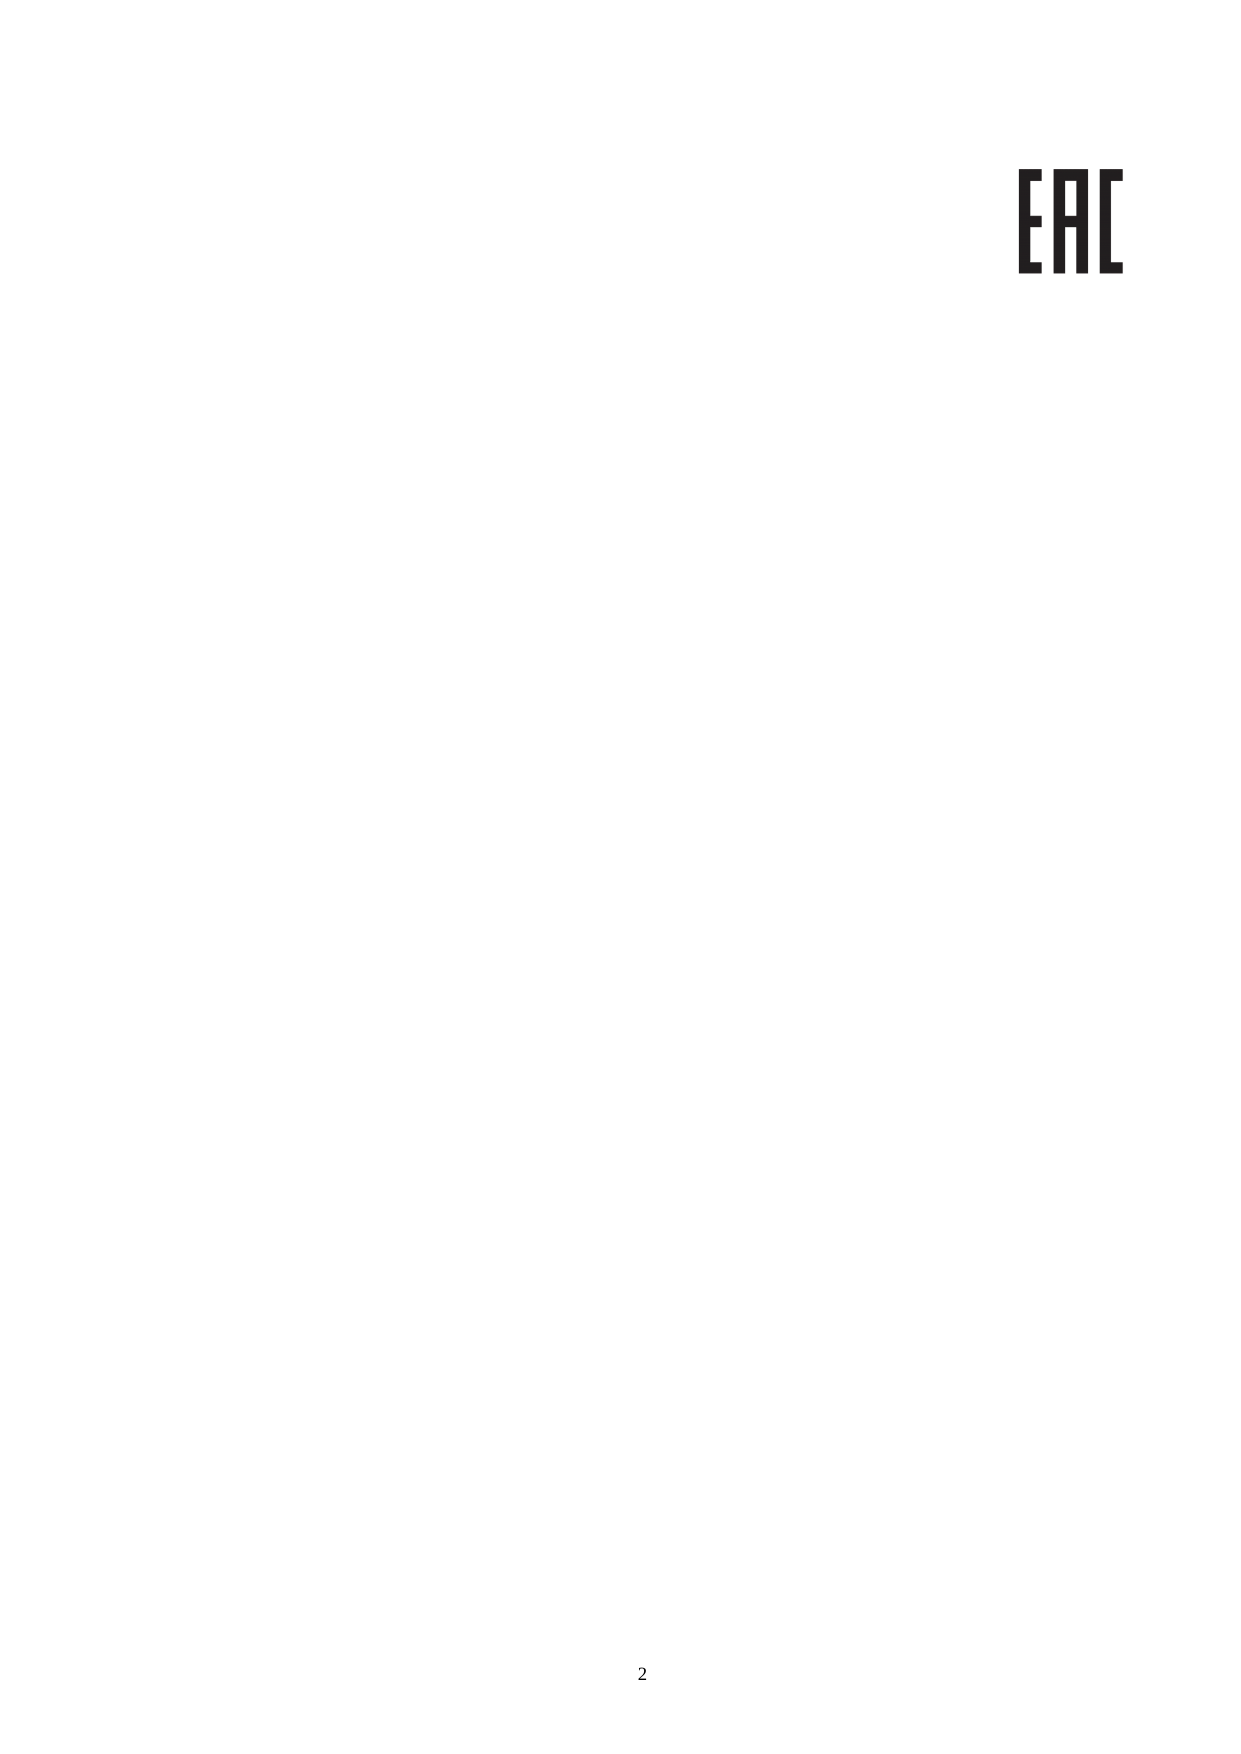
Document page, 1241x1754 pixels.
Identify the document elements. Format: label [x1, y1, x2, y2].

picture [1007, 158, 1134, 285]
